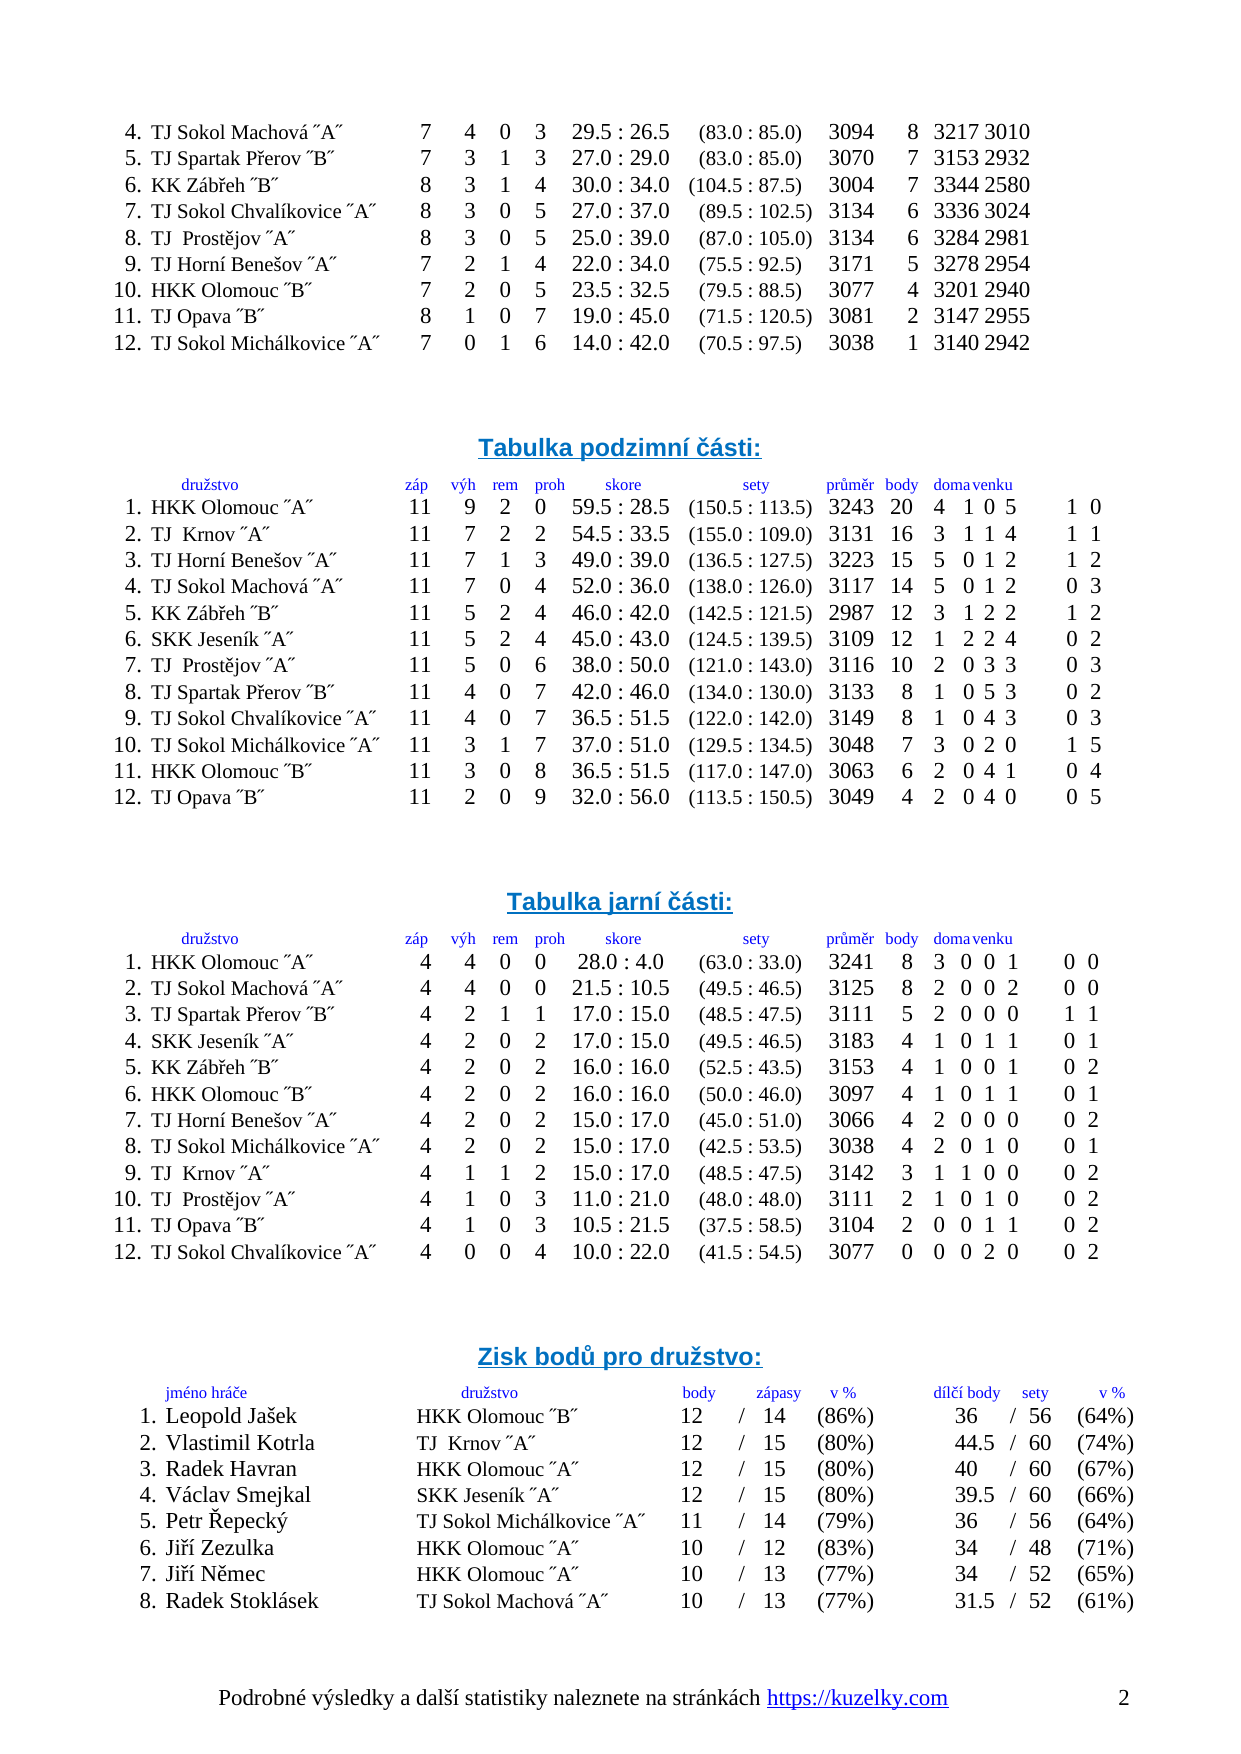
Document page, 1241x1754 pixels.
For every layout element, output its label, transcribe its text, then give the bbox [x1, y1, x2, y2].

text 1. HKK Olomouc ˝A˝ 4 4 0 0 28.0 : 4.0 (63.0 : 33.0) 3241 8 3 0 0 1 0 0 [106, 948, 1134, 974]
text 8. TJ Spartak Přerov ˝B˝ 11 4 0 7 42.0 : 46.0 (134.0 : 130.0) 3133 8 1 0 5 3 0 2 [106, 678, 1134, 704]
text 2. Vlastimil Kotrla TJ Krnov ˝A˝ 12 / 15 (80%) 44.5 / 60 (74%) [106, 1428, 1134, 1455]
text 9. TJ Horní Benešov ˝A˝ 7 2 1 4 22.0 : 34.0 (75.5 : 92.5) 3171 5 3278 2954 [106, 250, 1134, 276]
text 6. SKK Jeseník ˝A˝ 11 5 2 4 45.0 : 43.0 (124.5 : 139.5) 3109 12 1 2 2 4 0 2 [106, 625, 1134, 652]
text 1. HKK Olomouc ˝A˝ 11 9 2 0 59.5 : 28.5 (150.5 : 113.5) 3243 20 4 1 0 5 1 0 [106, 493, 1134, 520]
text 5. KK Zábřeh ˝B˝ 11 5 2 4 46.0 : 42.0 (142.5 : 121.5) 2987 12 3 1 2 2 1 2 [106, 599, 1134, 625]
text 11. TJ Opava ˝B˝ 8 1 0 7 19.0 : 45.0 (71.5 : 120.5) 3081 2 3147 2955 [106, 303, 1134, 329]
text 2. TJ Krnov ˝A˝ 11 7 2 2 54.5 : 33.5 (155.0 : 109.0) 3131 16 3 1 1 4 1 1 [106, 520, 1134, 546]
text 12. TJ Sokol Michálkovice ˝A˝ 7 0 1 6 14.0 : 42.0 (70.5 : 97.5) 3038 1 3140 2942 [106, 329, 1134, 355]
text Zisk bodů pro družstvo: [94, 1342, 1145, 1371]
text 12. TJ Sokol Chvalíkovice ˝A˝ 4 0 0 4 10.0 : 22.0 (41.5 : 54.5) 3077 0 0 0 2 0 0 2 [106, 1238, 1134, 1264]
text 2. TJ Sokol Machová ˝A˝ 4 4 0 0 21.5 : 10.5 (49.5 : 46.5) 3125 8 2 0 0 2 0 0 [106, 974, 1134, 1001]
text 4. TJ Sokol Machová ˝A˝ 7 4 0 3 29.5 : 26.5 (83.0 : 85.0) 3094 8 3217 3010 [106, 118, 1134, 144]
text 8. TJ Prostějov ˝A˝ 8 3 0 5 25.0 : 39.0 (87.0 : 105.0) 3134 6 3284 2981 [106, 223, 1134, 250]
text 10. TJ Sokol Michálkovice ˝A˝ 11 3 1 7 37.0 : 51.0 (129.5 : 134.5) 3048 7 3 0 2 0 1 5 [106, 731, 1134, 757]
text 12. TJ Opava ˝B˝ 11 2 0 9 32.0 : 56.0 (113.5 : 150.5) 3049 4 2 0 4 0 0 5 [106, 783, 1134, 810]
text 9. TJ Sokol Chvalíkovice ˝A˝ 11 4 0 7 36.5 : 51.5 (122.0 : 142.0) 3149 8 1 0 4 3 0 3 [106, 704, 1134, 731]
text družstvo záp výh rem proh skore sety průměr body doma venku [106, 929, 1134, 948]
text 5. KK Zábřeh ˝B˝ 4 2 0 2 16.0 : 16.0 (52.5 : 43.5) 3153 4 1 0 0 1 0 2 [106, 1053, 1134, 1079]
text 9. TJ Krnov ˝A˝ 4 1 1 2 15.0 : 17.0 (48.5 : 47.5) 3142 3 1 1 0 0 0 2 [106, 1159, 1134, 1185]
text 6. KK Zábřeh ˝B˝ 8 3 1 4 30.0 : 34.0 (104.5 : 87.5) 3004 7 3344 2580 [106, 171, 1134, 197]
text 5. TJ Spartak Přerov ˝B˝ 7 3 1 3 27.0 : 29.0 (83.0 : 85.0) 3070 7 3153 2932 [106, 144, 1134, 171]
text 8. Radek Stoklásek TJ Sokol Machová ˝A˝ 10 / 13 (77%) 31.5 / 52 (61%) [106, 1587, 1134, 1613]
text 4. TJ Sokol Machová ˝A˝ 11 7 0 4 52.0 : 36.0 (138.0 : 126.0) 3117 14 5 0 1 2 0 3 [106, 572, 1134, 599]
text 5. Petr Řepecký TJ Sokol Michálkovice ˝A˝ 11 / 14 (79%) 36 / 56 (64%) [106, 1508, 1134, 1534]
text 1. Leopold Jašek HKK Olomouc ˝B˝ 12 / 14 (86%) 36 / 56 (64%) [106, 1402, 1134, 1428]
text 8. TJ Sokol Michálkovice ˝A˝ 4 2 0 2 15.0 : 17.0 (42.5 : 53.5) 3038 4 2 0 1 0 0 1 [106, 1132, 1134, 1159]
text 7. TJ Horní Benešov ˝A˝ 4 2 0 2 15.0 : 17.0 (45.0 : 51.0) 3066 4 2 0 0 0 0 2 [106, 1106, 1134, 1132]
text Tabulka podzimní části: [94, 433, 1145, 462]
text 3. Radek Havran HKK Olomouc ˝A˝ 12 / 15 (80%) 40 / 60 (67%) [106, 1455, 1134, 1481]
text 7. TJ Prostějov ˝A˝ 11 5 0 6 38.0 : 50.0 (121.0 : 143.0) 3116 10 2 0 3 3 0 3 [106, 652, 1134, 678]
text 7. TJ Sokol Chvalíkovice ˝A˝ 8 3 0 5 27.0 : 37.0 (89.5 : 102.5) 3134 6 3336 3024 [106, 197, 1134, 223]
text 6. Jiří Zezulka HKK Olomouc ˝A˝ 10 / 12 (83%) 34 / 48 (71%) [106, 1534, 1134, 1560]
text 6. HKK Olomouc ˝B˝ 4 2 0 2 16.0 : 16.0 (50.0 : 46.0) 3097 4 1 0 1 1 0 1 [106, 1079, 1134, 1106]
text jméno hráče družstvo body zápasy v % dílčí body sety v % [106, 1383, 1134, 1402]
text 3. TJ Spartak Přerov ˝B˝ 4 2 1 1 17.0 : 15.0 (48.5 : 47.5) 3111 5 2 0 0 0 1 1 [106, 1001, 1134, 1027]
text 11. TJ Opava ˝B˝ 4 1 0 3 10.5 : 21.5 (37.5 : 58.5) 3104 2 0 0 1 1 0 2 [106, 1211, 1134, 1238]
text 3. TJ Horní Benešov ˝A˝ 11 7 1 3 49.0 : 39.0 (136.5 : 127.5) 3223 15 5 0 1 2 1 2 [106, 546, 1134, 572]
text 7. Jiří Němec HKK Olomouc ˝A˝ 10 / 13 (77%) 34 / 52 (65%) [106, 1560, 1134, 1587]
text 10. TJ Prostějov ˝A˝ 4 1 0 3 11.0 : 21.0 (48.0 : 48.0) 3111 2 1 0 1 0 0 2 [106, 1185, 1134, 1211]
text 10. HKK Olomouc ˝B˝ 7 2 0 5 23.5 : 32.5 (79.5 : 88.5) 3077 4 3201 2940 [106, 276, 1134, 303]
text 4. Václav Smejkal SKK Jeseník ˝A˝ 12 / 15 (80%) 39.5 / 60 (66%) [106, 1481, 1134, 1508]
text družstvo záp výh rem proh skore sety průměr body doma venku [106, 474, 1134, 493]
text Tabulka jarní části: [94, 887, 1145, 916]
text 11. HKK Olomouc ˝B˝ 11 3 0 8 36.5 : 51.5 (117.0 : 147.0) 3063 6 2 0 4 1 0 4 [106, 757, 1134, 783]
text 4. SKK Jeseník ˝A˝ 4 2 0 2 17.0 : 15.0 (49.5 : 46.5) 3183 4 1 0 1 1 0 1 [106, 1027, 1134, 1053]
